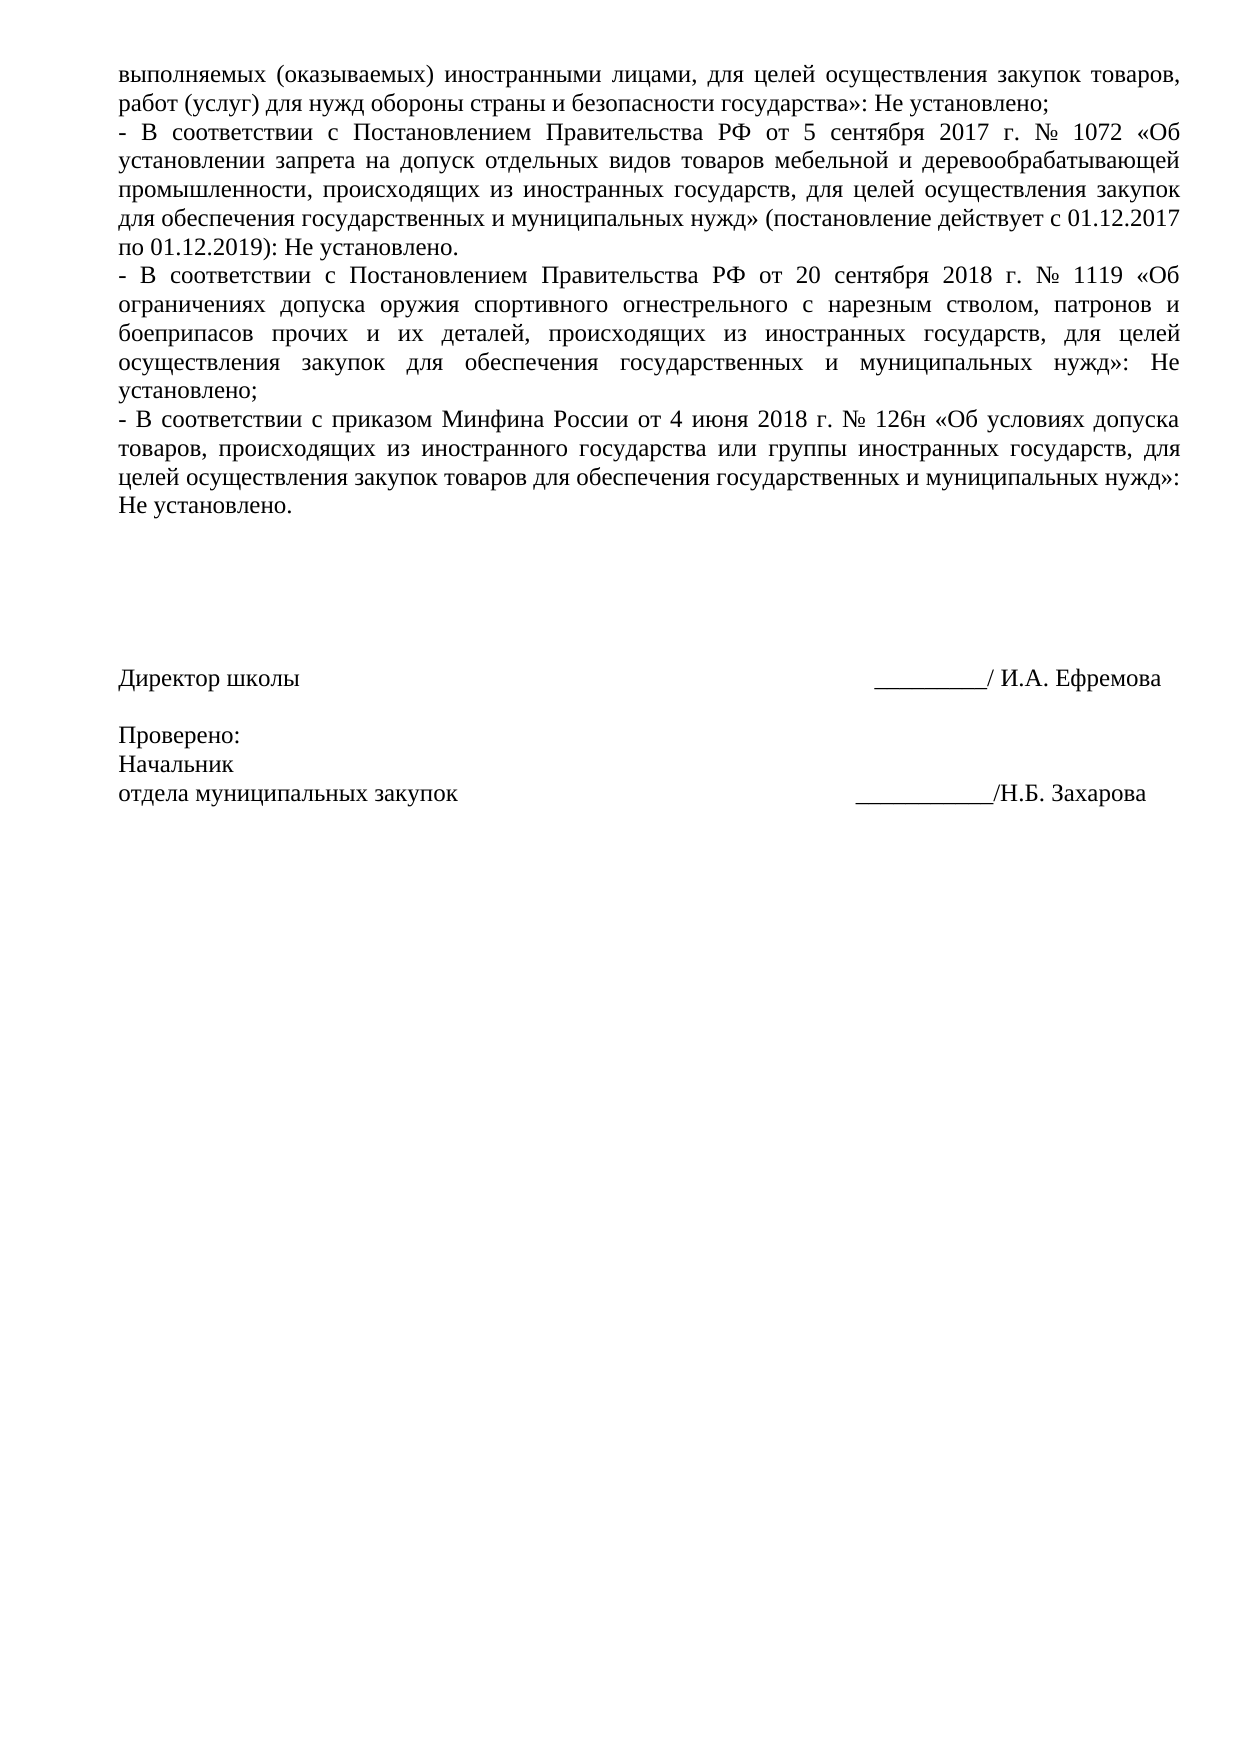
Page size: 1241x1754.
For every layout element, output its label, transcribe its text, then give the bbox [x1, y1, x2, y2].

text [118, 59, 1181, 117]
text - В соответствии с Постановлением Правительства РФ от 20 сентября 2018 г. № 1119 «Об ограничениях допуска оружия спортивного огнестрельного с нарезным стволом, патронов и боеприпасов прочих и их деталей, происходящих из иностранных государств, для целей осуществления закупок для обеспечения государственных и муниципальных нужд»: Не установлено; [118, 260, 1181, 404]
text отдела муниципальных закупок ___________/Н.Б. Захарова [118, 778, 1181, 807]
text Проверено: [118, 720, 1181, 749]
text - В соответствии с приказом Минфина России от 4 июня 2018 г. № 126н «Об условиях допуска товаров, происходящих из иностранного государства или группы иностранных государств, для целей осуществления закупок товаров для обеспечения государственных и муниципальных нужд»: Не установлено. [118, 404, 1181, 519]
text - В соответствии с Постановлением Правительства РФ от 5 сентября 2017 г. № 1072 «Об установлении запрета на допуск отдельных видов товаров мебельной и деревообрабатывающей промышленности, происходящих из иностранных государств, для целей осуществления закупок для обеспечения государственных и муниципальных нужд» (постановление действует с 01.12.2017 по 01.12.2019): Не установлено. [118, 117, 1181, 260]
text Директор школы _________/ И.А. Ефремова [118, 663, 1181, 692]
text Начальник [118, 749, 1181, 778]
